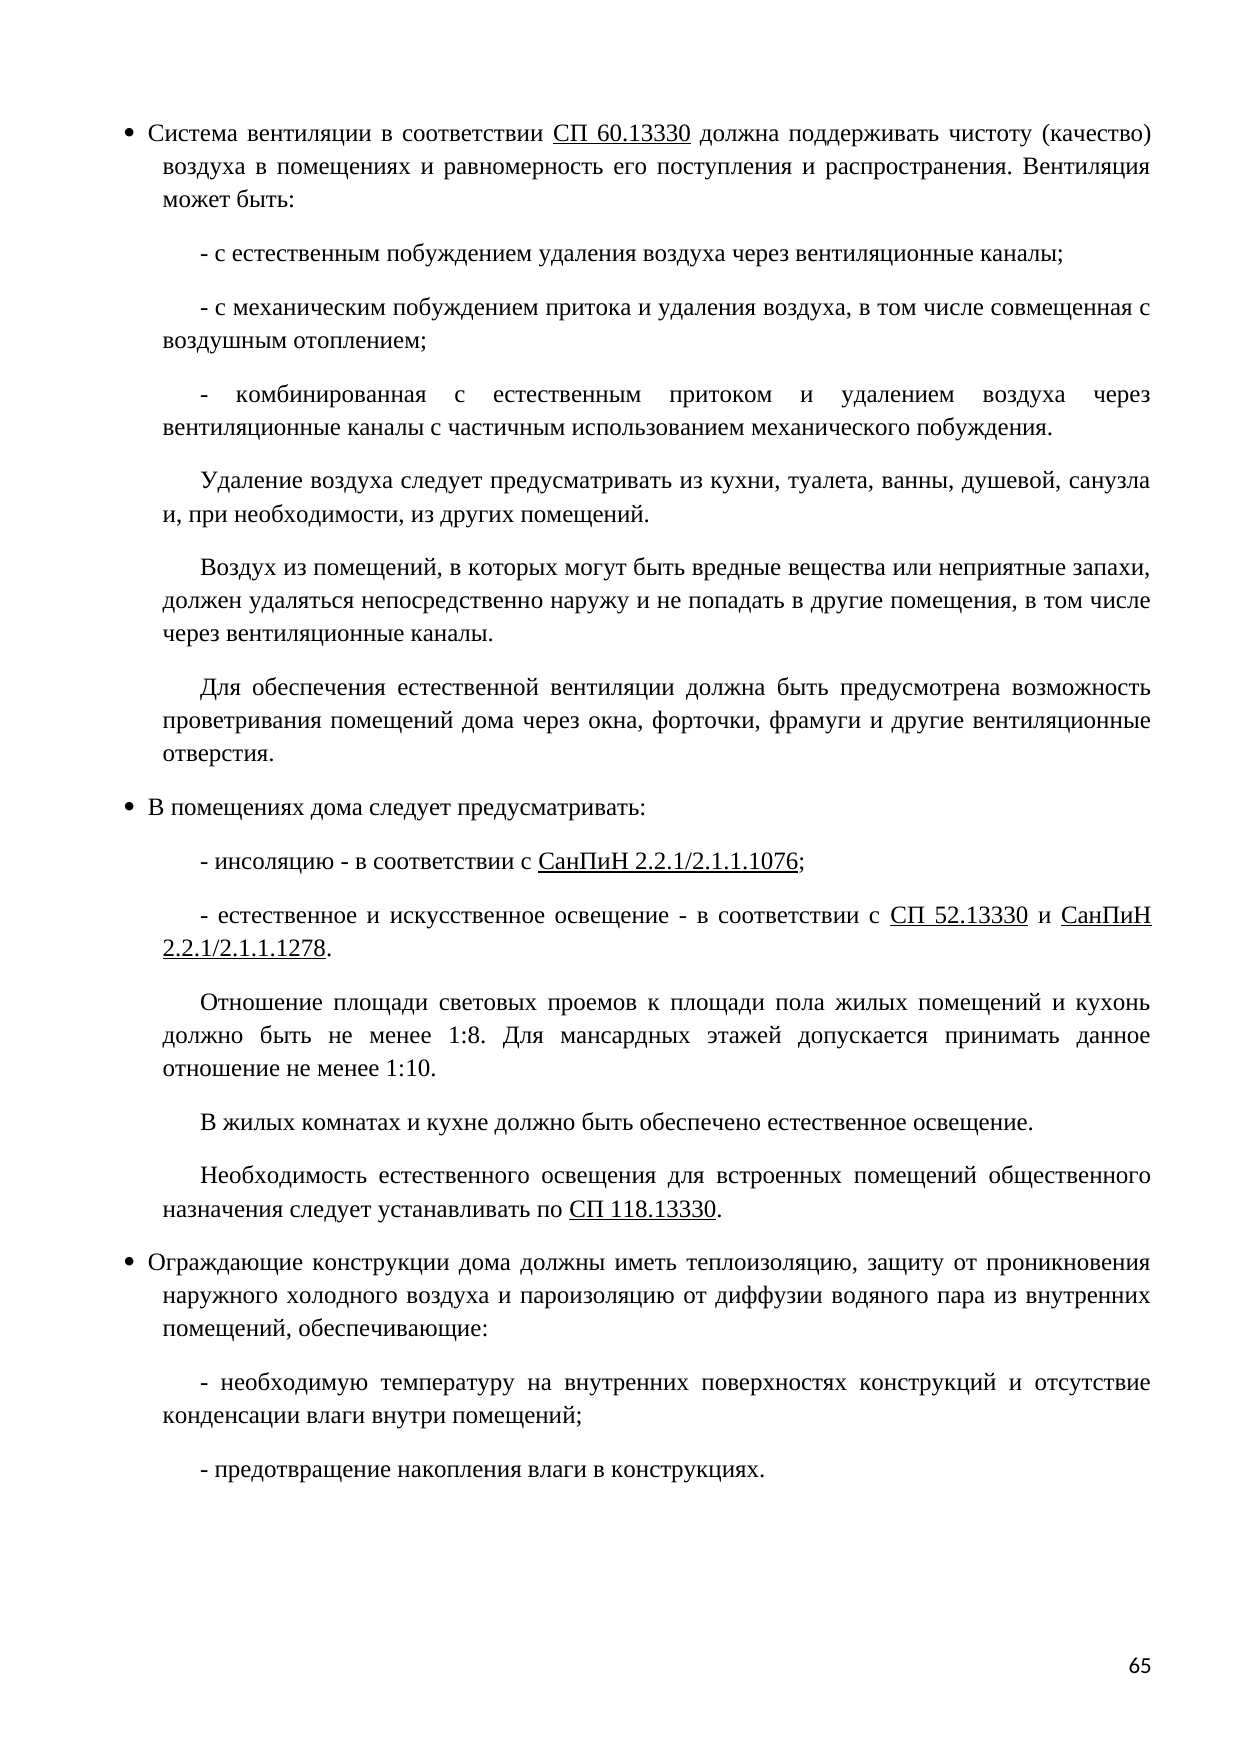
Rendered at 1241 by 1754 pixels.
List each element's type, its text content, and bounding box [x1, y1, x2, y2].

text - инсоляцию - в соответствии с СанПиН 2.2.1/2.1.1.1076; [162, 846, 1152, 875]
text - с механическим побуждением притока и удаления воздуха, в том числе совмещенная с воздушным отоплением; [162, 292, 1152, 354]
text - комбинированная с естественным притоком и удалением воздуха через вентиляционные каналы с частичным использованием механического побуждения. [162, 379, 1152, 441]
list Система вентиляции в соответствии СП 60.13330 должна поддерживать чистоту (качество) воздуха в помещениях и равномерность его поступления и распространения. Вентиляция может быть: [125, 118, 1152, 213]
text - естественное и искусственное освещение - в соответствии с СП 52.13330 и СанПиН 2.2.1/2.1.1.1278. [162, 900, 1152, 962]
text - с естественным побуждением удаления воздуха через вентиляционные каналы; [162, 238, 1152, 267]
text Для обеспечения естественной вентиляции должна быть предусмотрена возможность проветривания помещений дома через окна, форточки, фрамуги и другие вентиляционные отверстия. [162, 672, 1152, 767]
list Ограждающие конструкции дома должны иметь теплоизоляцию, защиту от проникновения наружного холодного воздуха и пароизоляцию от диффузии водяного пара из внутренних помещений, обеспечивающие: [125, 1247, 1152, 1342]
text В жилых комнатах и кухне должно быть обеспечено естественное освещение. [162, 1107, 1152, 1136]
text - предотвращение накопления влаги в конструкциях. [162, 1454, 1152, 1483]
text Отношение площади световых проемов к площади пола жилых помещений и кухонь должно быть не менее 1:8. Для мансардных этажей допускается принимать данное отношение не менее 1:10. [162, 987, 1152, 1082]
text Удаление воздуха следует предусматривать из кухни, туалета, ванны, душевой, санузла и, при необходимости, из других помещений. [162, 466, 1152, 527]
list В помещениях дома следует предусматривать: [125, 792, 1152, 821]
text Необходимость естественного освещения для встроенных помещений общественного назначения следует устанавливать по СП 118.13330. [162, 1161, 1152, 1222]
text - необходимую температуру на внутренних поверхностях конструкций и отсутствие конденсации влаги внутри помещений; [162, 1367, 1152, 1429]
text Воздух из помещений, в которых могут быть вредные вещества или неприятные запахи, должен удаляться непосредственно наружу и не попадать в другие помещения, в том числе через вентиляционные каналы. [162, 552, 1152, 647]
